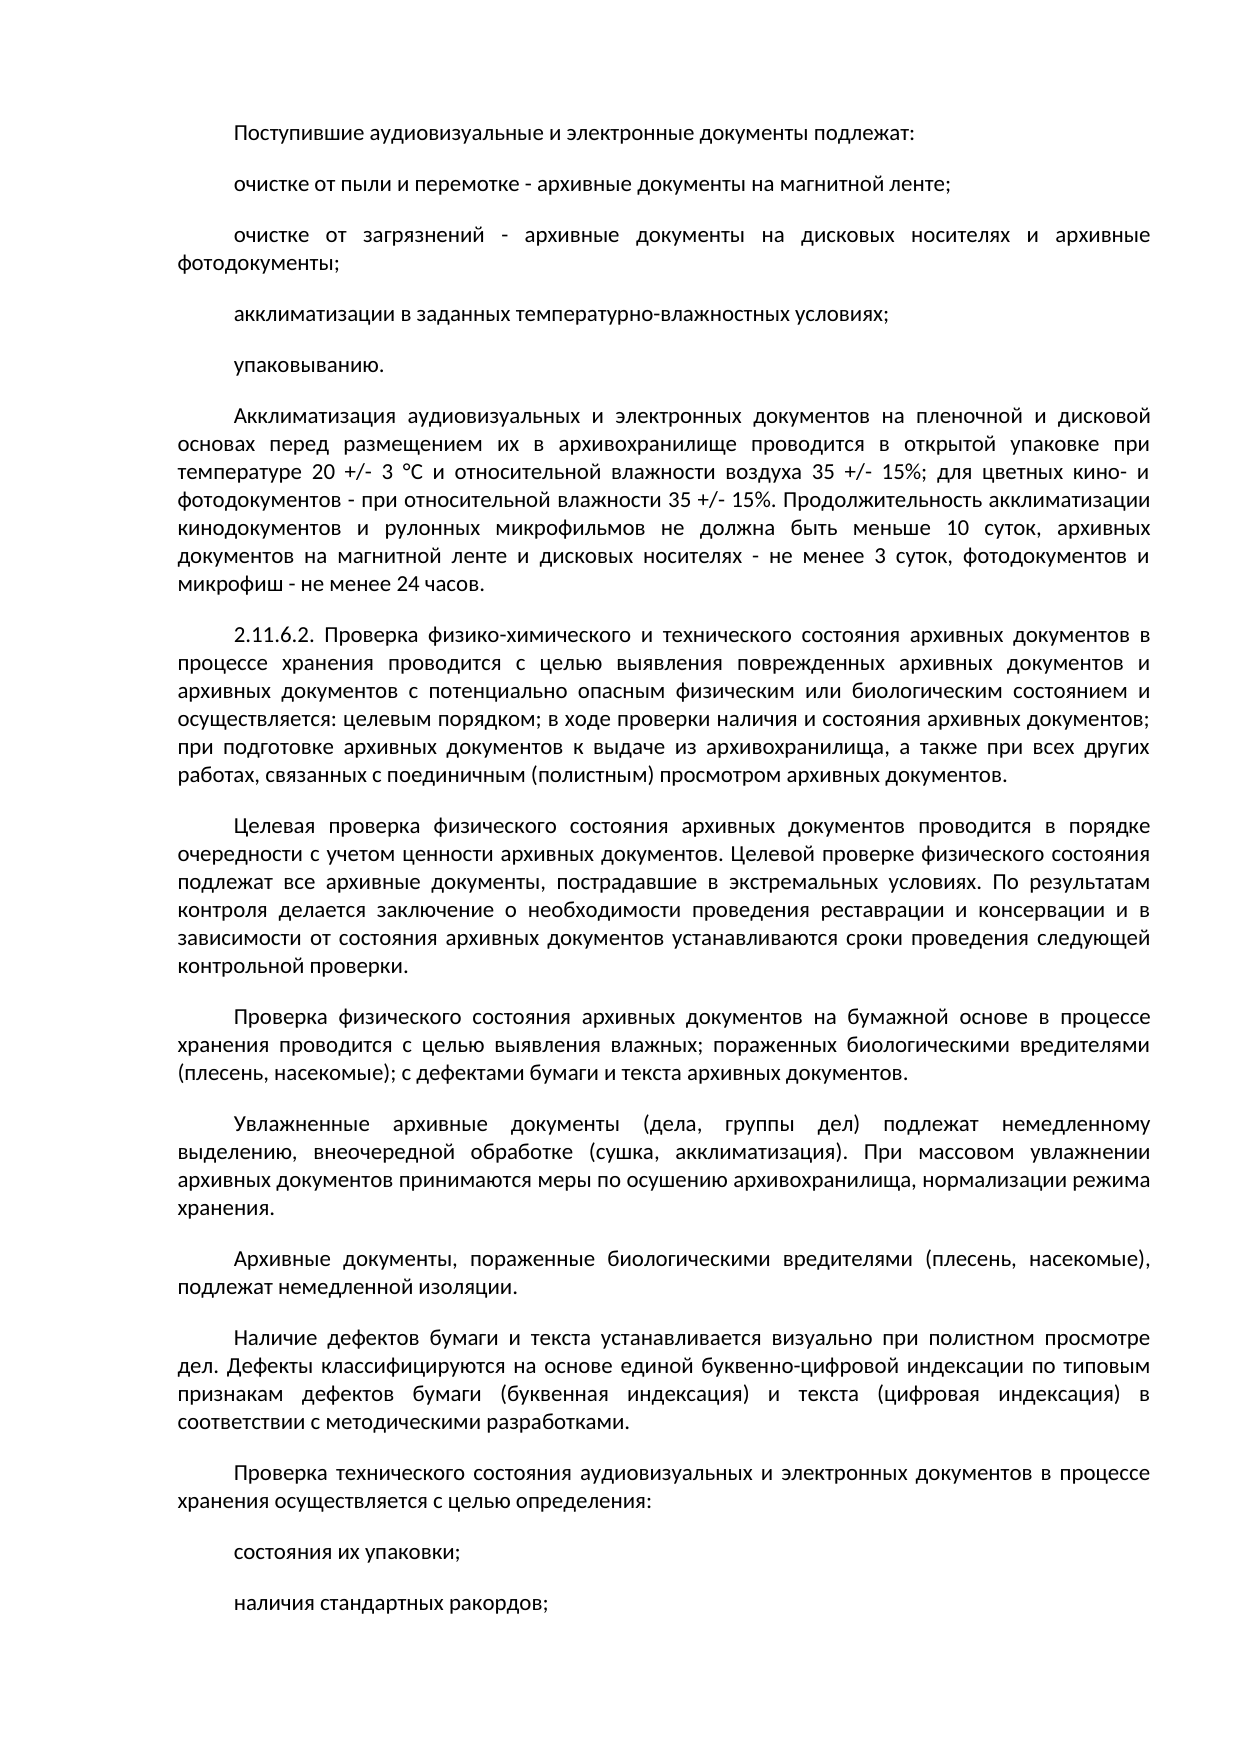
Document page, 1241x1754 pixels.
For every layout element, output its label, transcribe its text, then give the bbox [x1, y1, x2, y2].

text состояния их упаковки; [177, 1537, 1152, 1565]
text Наличие дефектов бумаги и текста устанавливается визуально при полистном просмотре дел. Дефекты классифицируются на основе единой буквенно-цифровой индексации по типовым признакам дефектов бумаги (буквенная индексация) и текста (цифровая индексация) в соответствии с методическими разработками. [177, 1323, 1152, 1435]
text упаковыванию. [177, 350, 1152, 378]
text акклиматизации в заданных температурно-влажностных условиях; [177, 299, 1152, 327]
text Акклиматизация аудиовизуальных и электронных документов на пленочной и дисковой основах перед размещением их в архивохранилище проводится в открытой упаковке при температуре 20 +/- 3 °C и относительной влажности воздуха 35 +/- 15%; для цветных кино- и фотодокументов - при относительной влажности 35 +/- 15%. Продолжительность акклиматизации кинодокументов и рулонных микрофильмов не должна быть меньше 10 суток, архивных документов на магнитной ленте и дисковых носителях - не менее 3 суток, фотодокументов и микрофиш - не менее 24 часов. [177, 401, 1152, 597]
text Архивные документы, пораженные биологическими вредителями (плесень, насекомые), подлежат немедленной изоляции. [177, 1244, 1152, 1300]
text Проверка технического состояния аудиовизуальных и электронных документов в процессе хранения осуществляется с целью определения: [177, 1458, 1152, 1514]
text Увлажненные архивные документы (дела, группы дел) подлежат немедленному выделению, внеочередной обработке (сушка, акклиматизация). При массовом увлажнении архивных документов принимаются меры по осушению архивохранилища, нормализации режима хранения. [177, 1109, 1152, 1221]
text очистке от загрязнений - архивные документы на дисковых носителях и архивные фотодокументы; [177, 220, 1152, 276]
text Поступившие аудиовизуальные и электронные документы подлежат: [177, 118, 1152, 146]
text очистке от пыли и перемотке - архивные документы на магнитной ленте; [177, 169, 1152, 197]
text Целевая проверка физического состояния архивных документов проводится в порядке очередности с учетом ценности архивных документов. Целевой проверке физического состояния подлежат все архивные документы, пострадавшие в экстремальных условиях. По результатам контроля делается заключение о необходимости проведения реставрации и консервации и в зависимости от состояния архивных документов устанавливаются сроки проведения следующей контрольной проверки. [177, 811, 1152, 979]
text Проверка физического состояния архивных документов на бумажной основе в процессе хранения проводится с целью выявления влажных; пораженных биологическими вредителями (плесень, насекомые); с дефектами бумаги и текста архивных документов. [177, 1002, 1152, 1086]
text наличия стандартных ракордов; [177, 1588, 1152, 1616]
text 2.11.6.2. Проверка физико-химического и технического состояния архивных документов в процессе хранения проводится с целью выявления поврежденных архивных документов и архивных документов с потенциально опасным физическим или биологическим состоянием и осуществляется: целевым порядком; в ходе проверки наличия и состояния архивных документов; при подготовке архивных документов к выдаче из архивохранилища, а также при всех других работах, связанных с поединичным (полистным) просмотром архивных документов. [177, 620, 1152, 788]
